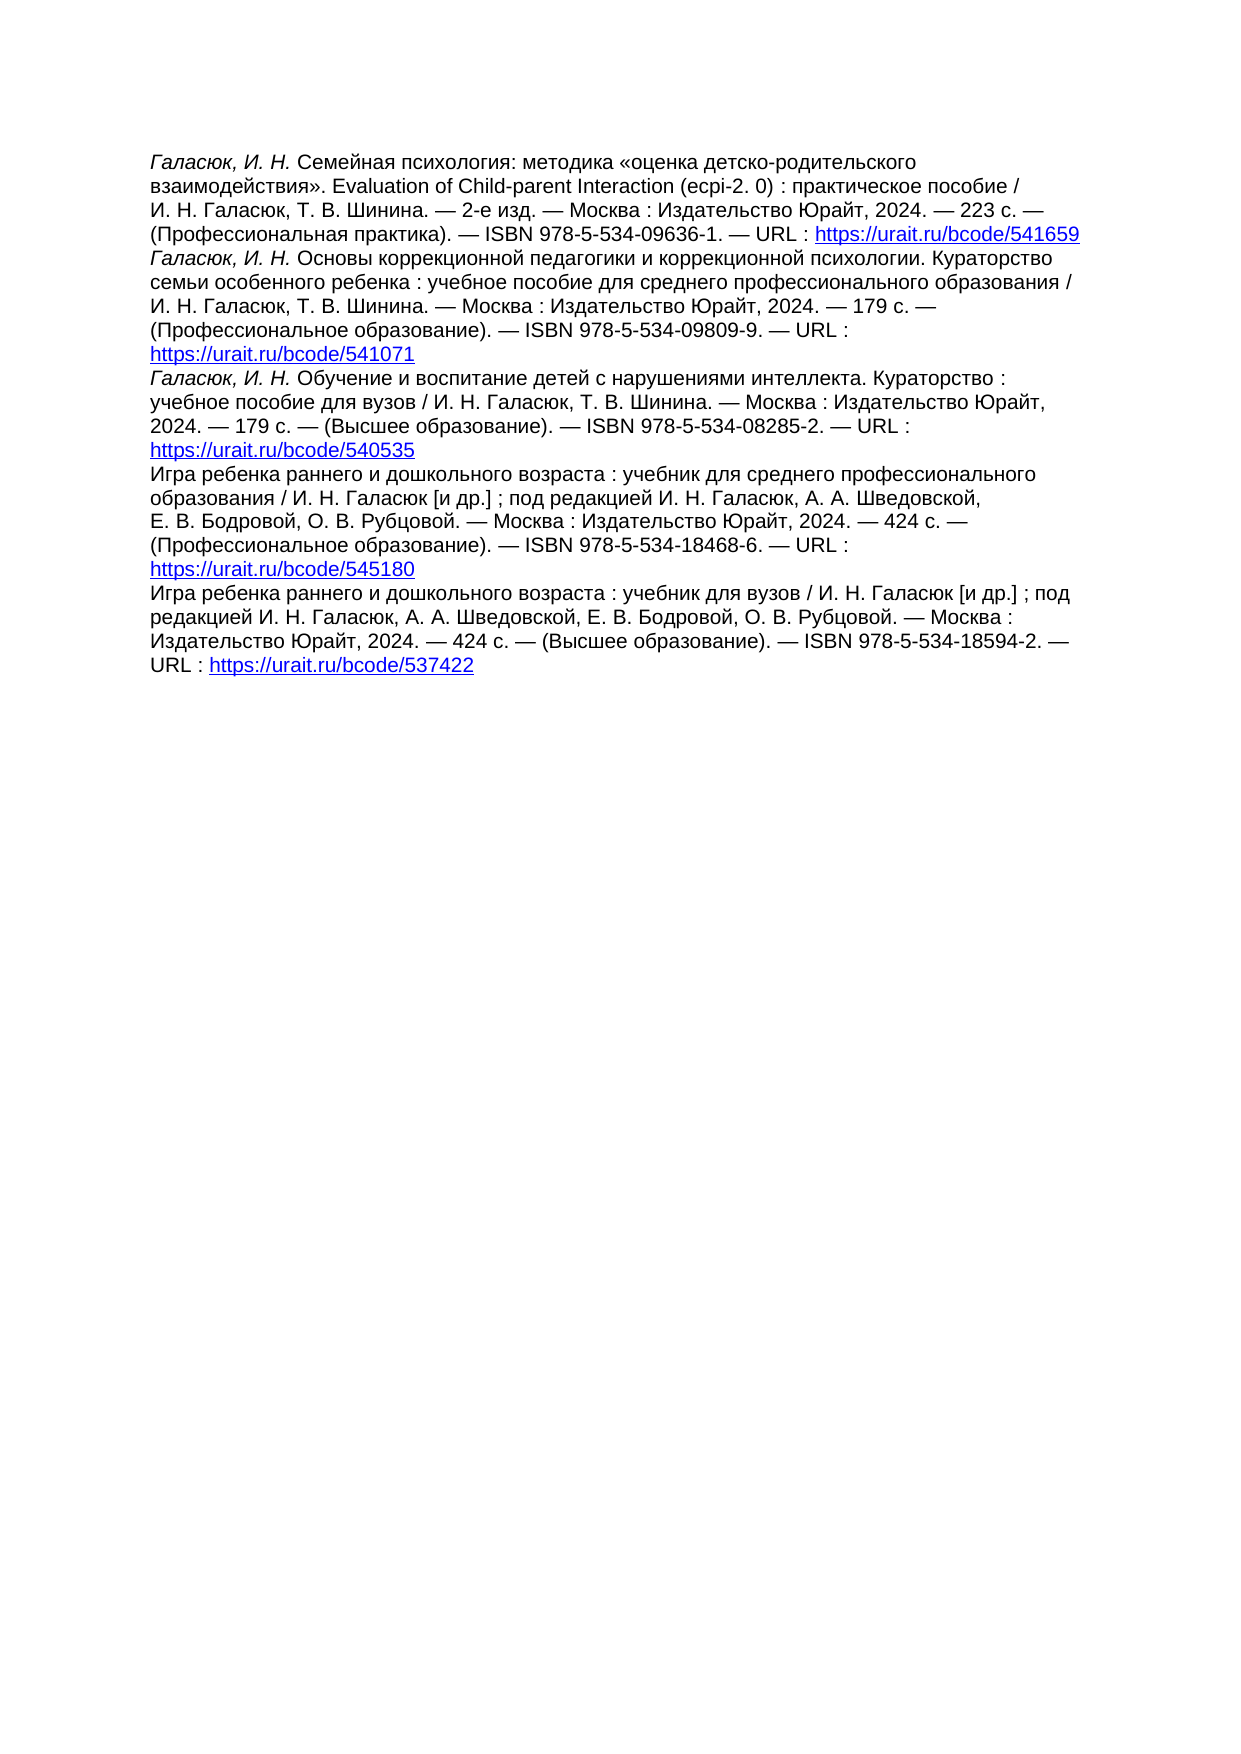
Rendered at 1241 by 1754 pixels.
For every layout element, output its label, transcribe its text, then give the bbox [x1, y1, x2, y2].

text Галасюк, И. Н. Основы коррекционной педагогики и коррекционной психологии. Кураторство семьи особенного ребенка : учебное пособие для среднего профессионального образования / И. Н. Галасюк, Т. В. Шинина. — Москва : Издательство Юрайт, 2024. — 179 с. — (Профессиональное образование). — ISBN 978-5-534-09809-9. — URL : https://urait.ru/bcode/541071 [150, 246, 1090, 366]
text Игра ребенка раннего и дошкольного возраста : учебник для вузов / И. Н. Галасюк [и др.] ; под редакцией И. Н. Галасюк, А. А. Шведовской, Е. В. Бодровой, О. В. Рубцовой. — Москва : Издательство Юрайт, 2024. — 424 с. — (Высшее образование). — ISBN 978-5-534-18594-2. — URL : https://urait.ru/bcode/537422 [150, 581, 1090, 677]
text Галасюк, И. Н. Обучение и воспитание детей с нарушениями интеллекта. Кураторство : учебное пособие для вузов / И. Н. Галасюк, Т. В. Шинина. — Москва : Издательство Юрайт, 2024. — 179 с. — (Высшее образование). — ISBN 978-5-534-08285-2. — URL : https://urait.ru/bcode/540535 [150, 366, 1090, 461]
text Галасюк, И. Н. Семейная психология: методика «оценка детско-родительского взаимодействия». Evaluation of Child-parent Interaction (ecpi-2. 0) : практическое пособие / И. Н. Галасюк, Т. В. Шинина. — 2-е изд. — Москва : Издательство Юрайт, 2024. — 223 с. — (Профессиональная практика). — ISBN 978-5-534-09636-1. — URL : https://urait.ru/bcode/541659 [150, 150, 1090, 246]
text Игра ребенка раннего и дошкольного возраста : учебник для среднего профессионального образования / И. Н. Галасюк [и др.] ; под редакцией И. Н. Галасюк, А. А. Шведовской, Е. В. Бодровой, О. В. Рубцовой. — Москва : Издательство Юрайт, 2024. — 424 с. — (Профессиональное образование). — ISBN 978-5-534-18468-6. — URL : https://urait.ru/bcode/545180 [150, 461, 1090, 581]
